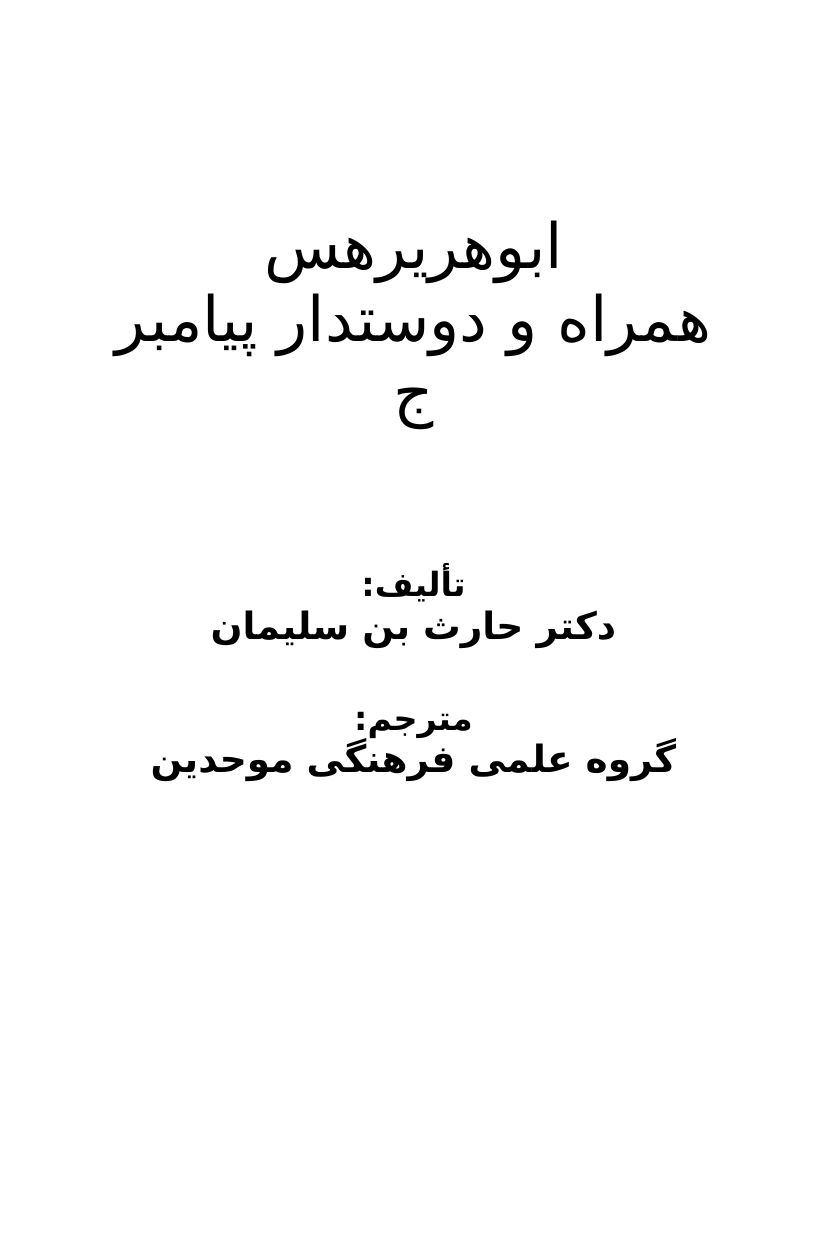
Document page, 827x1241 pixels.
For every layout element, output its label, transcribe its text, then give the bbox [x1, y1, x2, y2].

text گروه علمی فرهنگی موحدین [89, 738, 738, 782]
text ابوهریرهس [89, 211, 738, 284]
text دکتر حارث بن سلیمان [89, 604, 738, 648]
text همراه و دوستدار پیامبر ج [89, 284, 738, 429]
text مترجم: [89, 699, 738, 738]
text تألیف: [89, 566, 738, 604]
